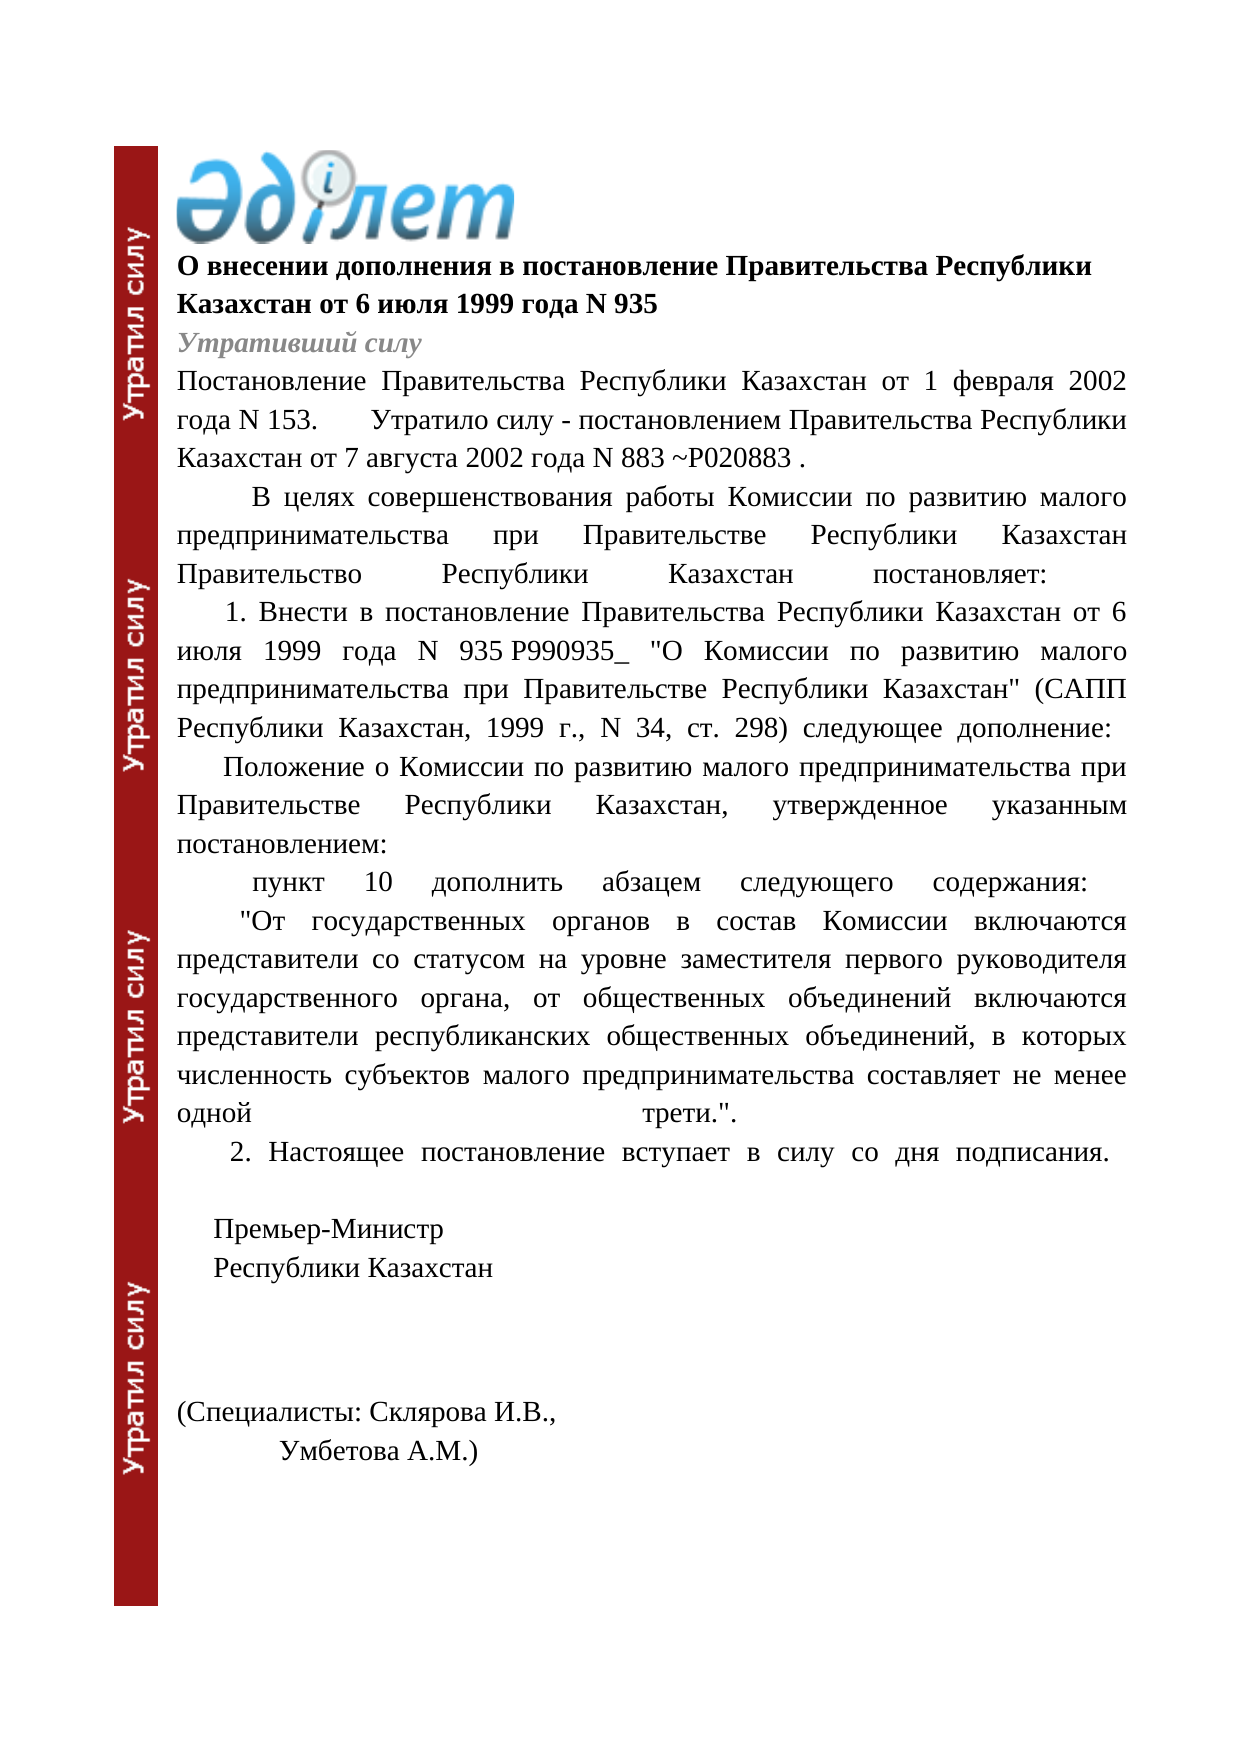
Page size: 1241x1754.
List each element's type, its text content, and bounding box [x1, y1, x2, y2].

text О внесении дополнения в постановление Правительства Республики Казахстан от 6 июля 1999 года N 935 [112, 248, 1128, 320]
picture [114, 1466, 158, 1606]
picture [114, 1428, 158, 1433]
picture [114, 1245, 158, 1250]
picture [114, 320, 158, 325]
picture [114, 1283, 158, 1394]
text Республики Казахстан [112, 1250, 1128, 1283]
picture [114, 1206, 158, 1211]
text (Специалисты: Склярова И.В., [112, 1394, 1128, 1428]
text Постановление Правительства Республики Казахстан от 1 февраля 2002 года N 153. Утратило силу - постановлением Правительства Республики Казахстан от 7 августа 2002 года N 883 ~P020883 . [112, 363, 1128, 474]
text Премьер-Министр [112, 1211, 1128, 1245]
text Утративший силу [112, 325, 1128, 358]
picture [114, 474, 158, 479]
picture [176, 150, 515, 244]
picture [114, 358, 158, 363]
picture [114, 146, 158, 248]
text В целях совершенствования работы Комиссии по развитию малого предпринимательства при Правительстве Республики Казахстан Правительство Республики Казахстан постановляет: 1. Внести в постановление Правительства Республики Казахстан от 6 июля 1999 года N 935 P990935_ "О Комиссии по развитию малого предпринимательства при Правительстве Республики Казахстан" (САПП Республики Казахстан, 1999 г., N 34, ст. 298) следующее дополнение: Положение о Комиссии по развитию малого предпринимательства при Правительстве Республики Казахстан, утвержденное указанным постановлением: пункт 10 дополнить абзацем следующего содержания: "От государственных органов в состав Комиссии включаются представители со статусом на уровне заместителя первого руководителя государственного органа, от общественных объединений включаются представители республиканских общественных объединений, в которых численность субъектов малого предпринимательства составляет не менее одной трети.". 2. Настоящее постановление вступает в силу со дня подписания. [112, 479, 1128, 1206]
text Умбетова А.М.) [112, 1433, 1128, 1466]
